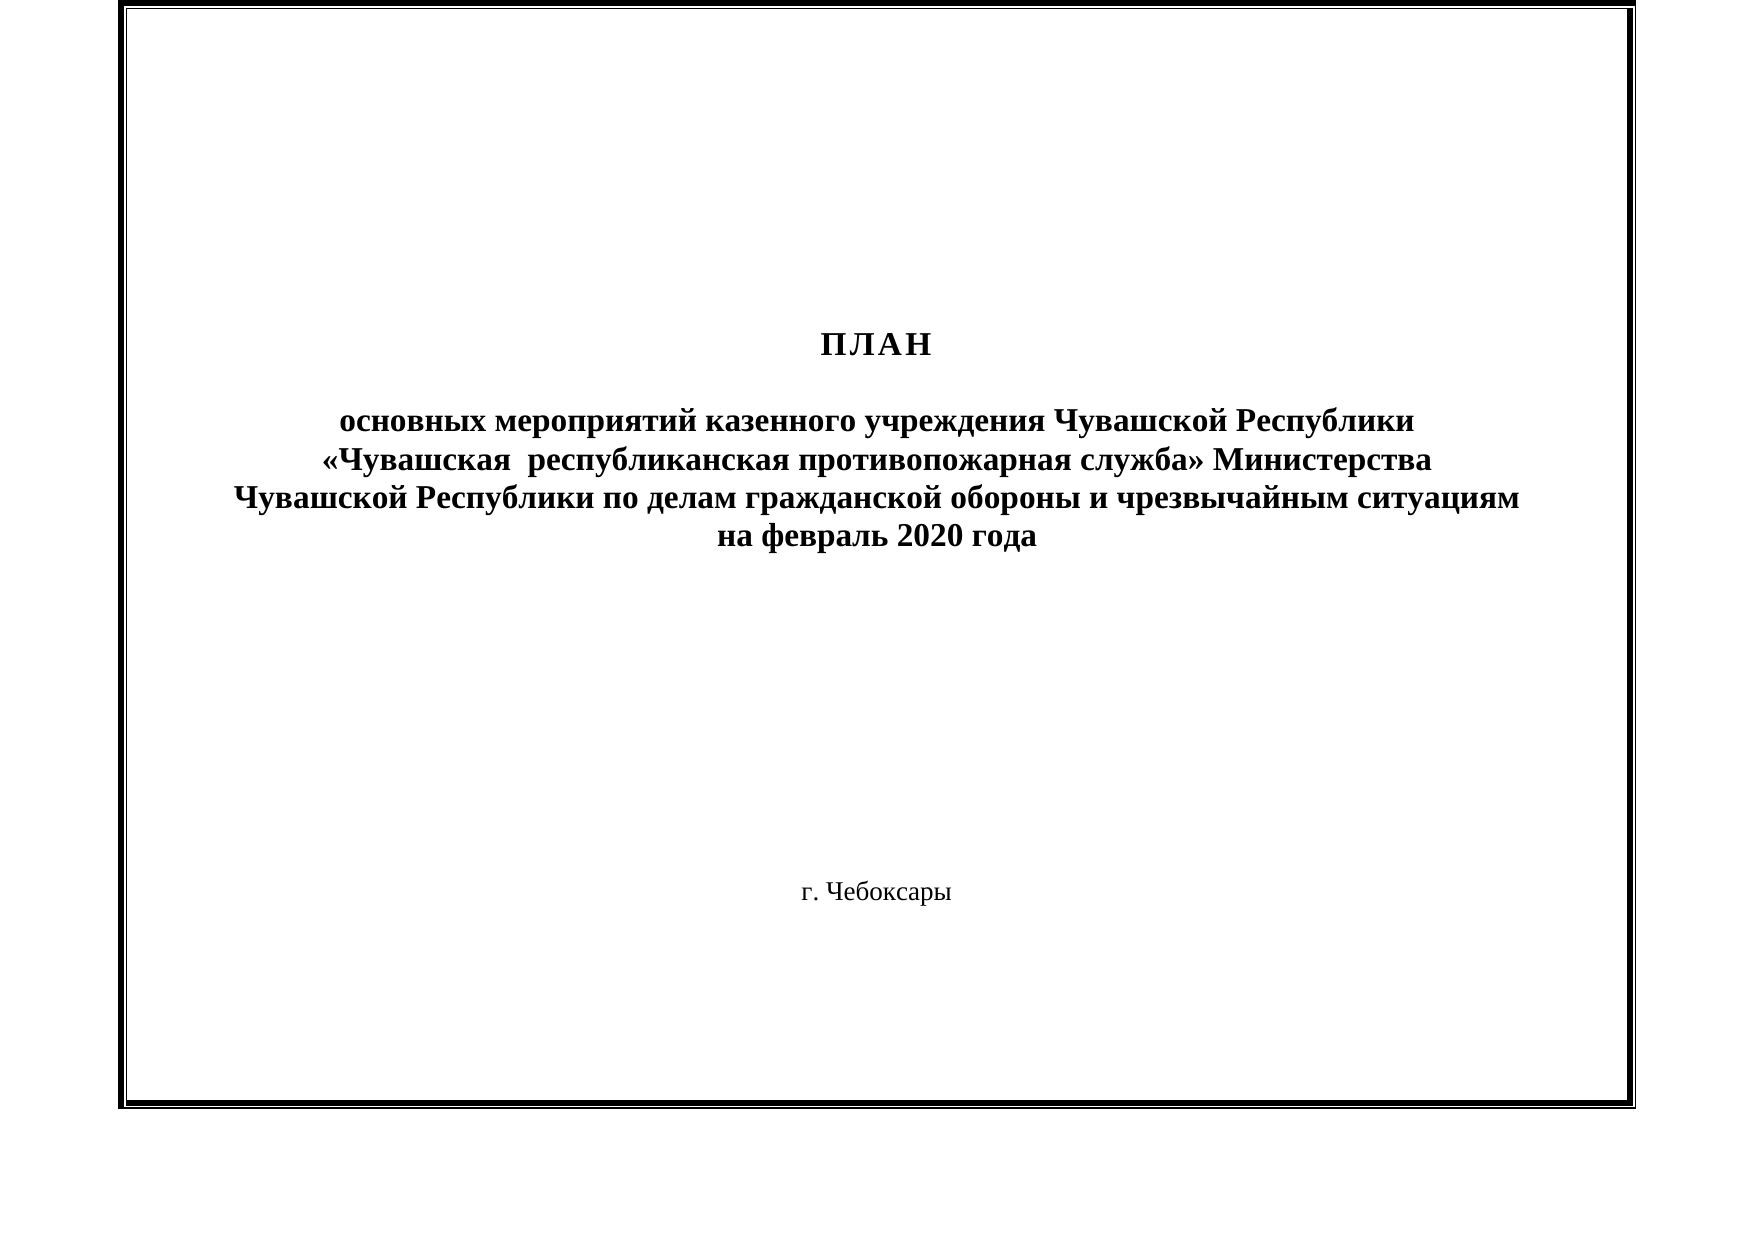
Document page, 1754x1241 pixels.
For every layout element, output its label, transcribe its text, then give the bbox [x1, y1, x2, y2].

table_header П Л А Н основных мероприятий казенного учреждения Чувашской Республики «Чувашская республиканская противопожарная служба» Министерства Чувашской Республики по делам гражданской обороны и чрезвычайным ситуациям на февраль 2020 года г. Чебоксары [127, 9, 1627, 1099]
